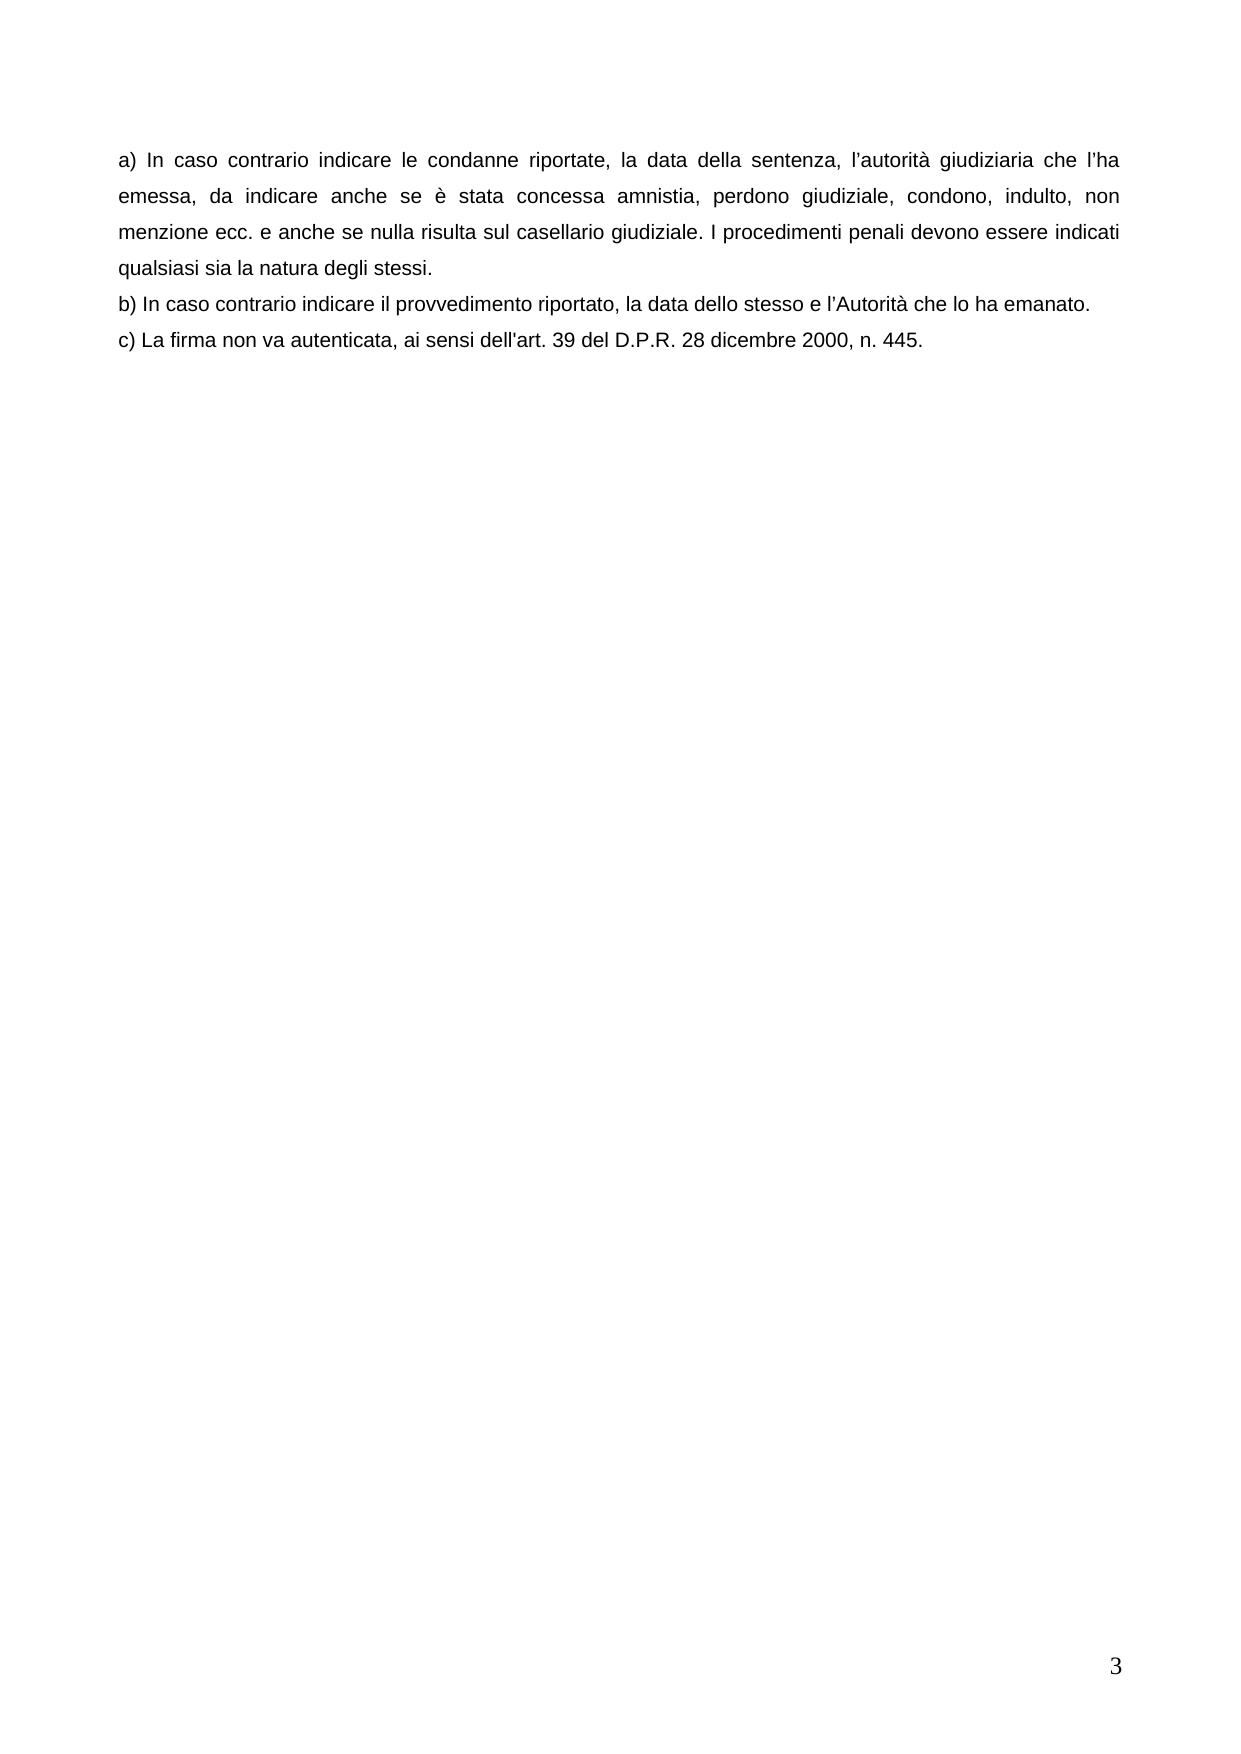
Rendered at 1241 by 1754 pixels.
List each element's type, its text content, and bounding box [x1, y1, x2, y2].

text c) La firma non va autenticata, ai sensi dell'art. 39 del D.P.R. 28 dicembre 2000, n. 445. [118, 327, 1122, 351]
text b) In caso contrario indicare il provvedimento riportato, la data dello stesso e l’Autorità che lo ha emanato. [118, 291, 1122, 315]
text a) In caso contrario indicare le condanne riportate, la data della sentenza, l’autorità giudiziaria che l’ha emessa, da indicare anche se è stata concessa amnistia, perdono giudiziale, condono, indulto, non menzione ecc. e anche se nulla risulta sul casellario giudiziale. I procedimenti penali devono essere indicati qualsiasi sia la natura degli stessi. [118, 148, 1122, 279]
